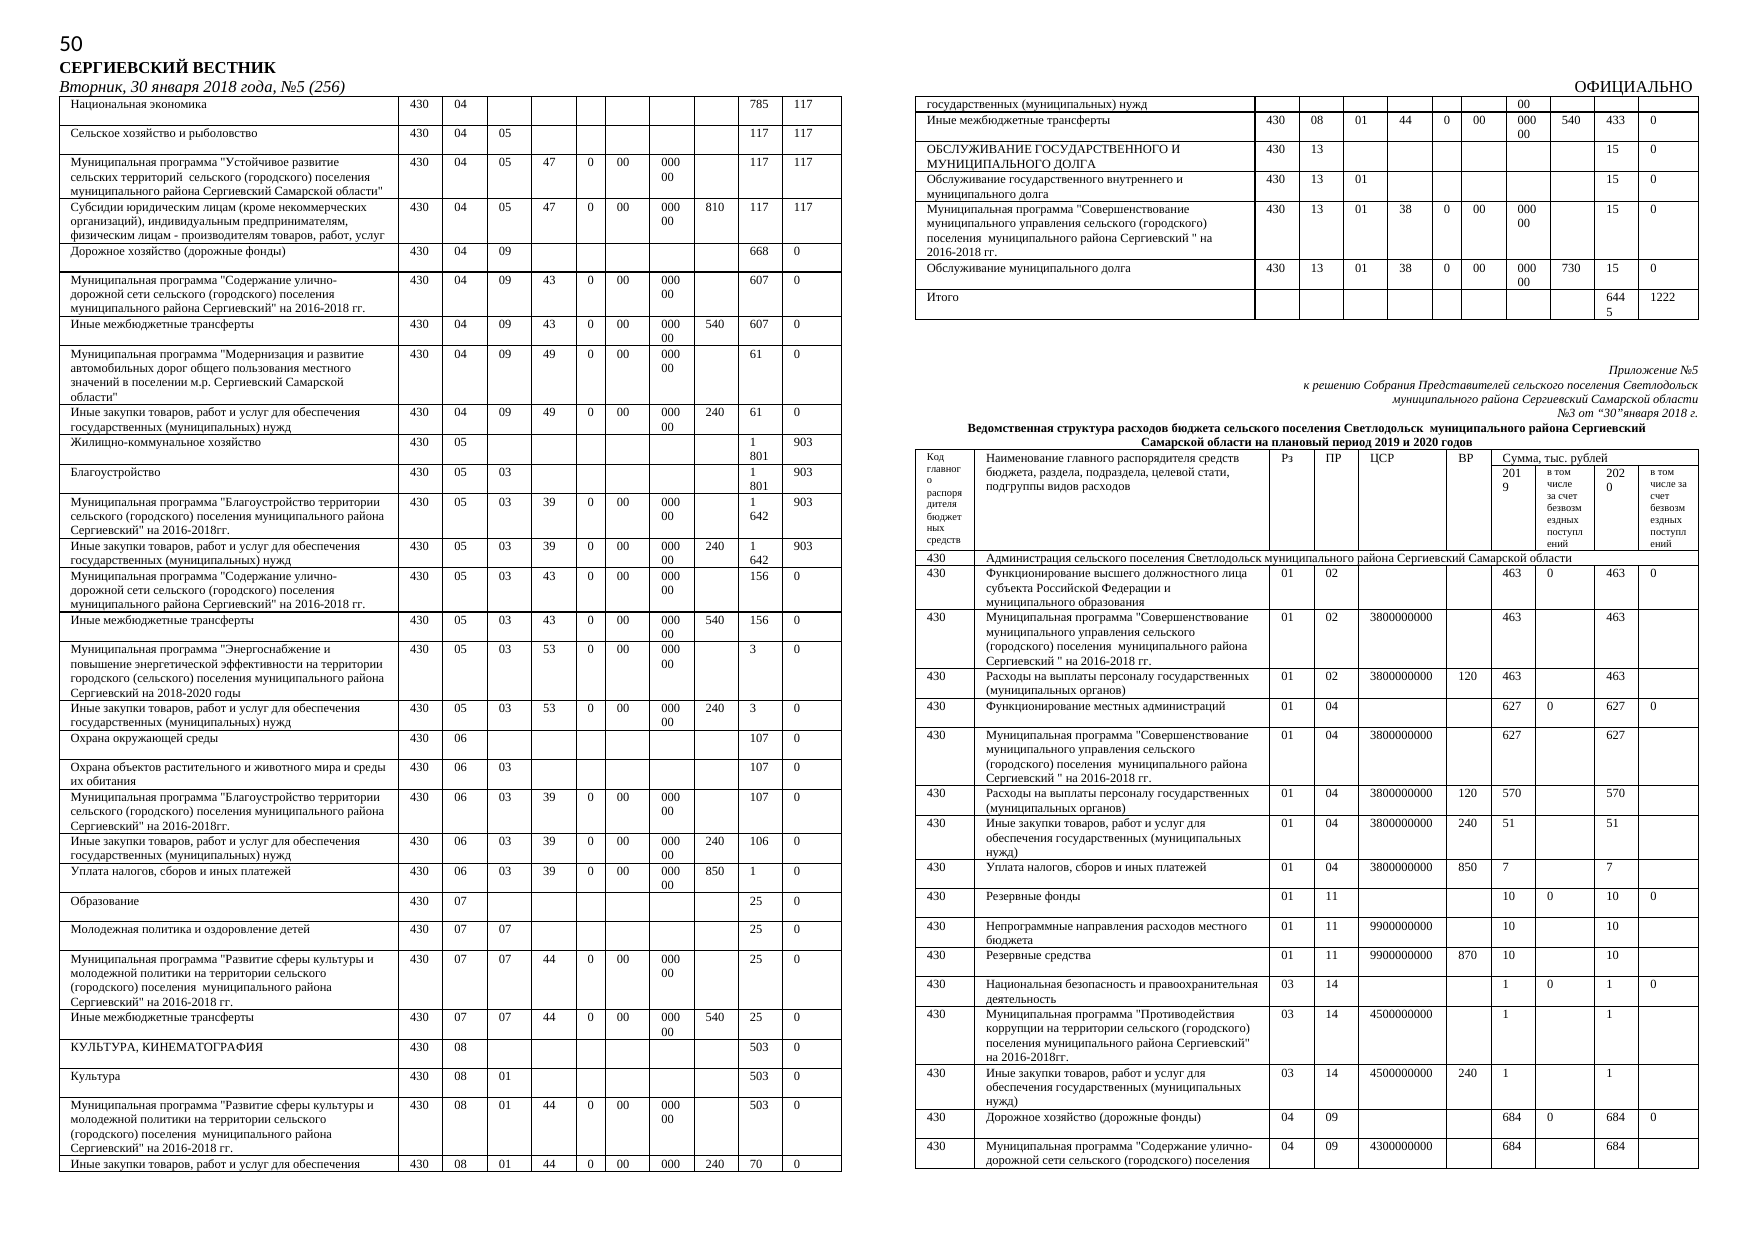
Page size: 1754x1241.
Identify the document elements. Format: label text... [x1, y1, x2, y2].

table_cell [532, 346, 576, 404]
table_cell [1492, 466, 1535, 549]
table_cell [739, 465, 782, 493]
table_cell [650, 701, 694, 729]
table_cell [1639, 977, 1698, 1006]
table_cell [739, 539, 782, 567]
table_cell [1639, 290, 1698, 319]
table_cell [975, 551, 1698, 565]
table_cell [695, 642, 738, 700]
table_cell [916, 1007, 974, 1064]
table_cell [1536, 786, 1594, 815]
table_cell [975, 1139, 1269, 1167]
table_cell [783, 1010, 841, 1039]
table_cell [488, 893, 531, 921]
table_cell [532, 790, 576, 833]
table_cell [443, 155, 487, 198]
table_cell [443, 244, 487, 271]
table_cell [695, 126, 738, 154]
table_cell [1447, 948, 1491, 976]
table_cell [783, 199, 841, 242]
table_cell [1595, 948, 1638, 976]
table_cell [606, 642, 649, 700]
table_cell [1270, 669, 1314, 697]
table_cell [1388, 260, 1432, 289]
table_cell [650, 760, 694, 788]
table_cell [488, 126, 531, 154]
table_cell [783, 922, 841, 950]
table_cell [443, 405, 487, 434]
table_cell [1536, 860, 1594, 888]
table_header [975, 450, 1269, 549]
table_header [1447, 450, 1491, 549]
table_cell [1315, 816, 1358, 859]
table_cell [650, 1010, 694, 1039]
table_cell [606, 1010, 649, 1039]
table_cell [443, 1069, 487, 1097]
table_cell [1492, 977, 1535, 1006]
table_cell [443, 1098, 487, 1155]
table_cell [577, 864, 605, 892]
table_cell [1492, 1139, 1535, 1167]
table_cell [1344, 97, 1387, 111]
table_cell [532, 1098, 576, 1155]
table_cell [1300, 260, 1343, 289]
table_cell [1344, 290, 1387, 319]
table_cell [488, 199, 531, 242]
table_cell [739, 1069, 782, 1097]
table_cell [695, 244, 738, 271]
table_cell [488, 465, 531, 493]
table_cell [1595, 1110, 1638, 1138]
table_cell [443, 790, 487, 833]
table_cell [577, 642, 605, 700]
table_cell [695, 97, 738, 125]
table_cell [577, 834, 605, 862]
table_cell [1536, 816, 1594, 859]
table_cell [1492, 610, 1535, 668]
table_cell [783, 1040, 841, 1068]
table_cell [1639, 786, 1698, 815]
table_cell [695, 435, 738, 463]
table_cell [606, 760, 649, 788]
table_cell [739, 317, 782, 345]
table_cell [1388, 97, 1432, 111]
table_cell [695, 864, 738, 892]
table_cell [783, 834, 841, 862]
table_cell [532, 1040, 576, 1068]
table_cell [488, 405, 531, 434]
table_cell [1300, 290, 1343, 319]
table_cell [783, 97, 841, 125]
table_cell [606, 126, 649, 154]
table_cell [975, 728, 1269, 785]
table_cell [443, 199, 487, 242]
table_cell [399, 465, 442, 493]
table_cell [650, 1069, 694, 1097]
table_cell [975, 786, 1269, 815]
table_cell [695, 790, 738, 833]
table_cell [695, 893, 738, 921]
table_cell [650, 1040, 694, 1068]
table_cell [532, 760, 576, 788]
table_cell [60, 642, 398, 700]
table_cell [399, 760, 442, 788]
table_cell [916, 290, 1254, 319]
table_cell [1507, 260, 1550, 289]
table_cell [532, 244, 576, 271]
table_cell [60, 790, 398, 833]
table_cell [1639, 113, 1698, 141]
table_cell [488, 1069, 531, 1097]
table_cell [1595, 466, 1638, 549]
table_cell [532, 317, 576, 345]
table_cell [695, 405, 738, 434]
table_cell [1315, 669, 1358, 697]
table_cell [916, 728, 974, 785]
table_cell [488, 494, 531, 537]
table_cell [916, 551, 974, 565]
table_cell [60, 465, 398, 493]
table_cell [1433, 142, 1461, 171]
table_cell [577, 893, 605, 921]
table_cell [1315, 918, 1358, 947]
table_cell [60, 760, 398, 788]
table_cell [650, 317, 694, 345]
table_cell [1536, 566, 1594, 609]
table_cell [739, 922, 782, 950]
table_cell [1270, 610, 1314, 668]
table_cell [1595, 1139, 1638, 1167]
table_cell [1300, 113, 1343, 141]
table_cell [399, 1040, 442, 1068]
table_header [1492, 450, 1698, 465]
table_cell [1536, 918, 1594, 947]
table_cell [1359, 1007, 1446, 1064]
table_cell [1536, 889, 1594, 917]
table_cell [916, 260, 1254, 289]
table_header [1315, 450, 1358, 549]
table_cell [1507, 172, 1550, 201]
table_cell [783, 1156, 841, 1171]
text №3 от “30”января 2018 г. [915, 406, 1698, 421]
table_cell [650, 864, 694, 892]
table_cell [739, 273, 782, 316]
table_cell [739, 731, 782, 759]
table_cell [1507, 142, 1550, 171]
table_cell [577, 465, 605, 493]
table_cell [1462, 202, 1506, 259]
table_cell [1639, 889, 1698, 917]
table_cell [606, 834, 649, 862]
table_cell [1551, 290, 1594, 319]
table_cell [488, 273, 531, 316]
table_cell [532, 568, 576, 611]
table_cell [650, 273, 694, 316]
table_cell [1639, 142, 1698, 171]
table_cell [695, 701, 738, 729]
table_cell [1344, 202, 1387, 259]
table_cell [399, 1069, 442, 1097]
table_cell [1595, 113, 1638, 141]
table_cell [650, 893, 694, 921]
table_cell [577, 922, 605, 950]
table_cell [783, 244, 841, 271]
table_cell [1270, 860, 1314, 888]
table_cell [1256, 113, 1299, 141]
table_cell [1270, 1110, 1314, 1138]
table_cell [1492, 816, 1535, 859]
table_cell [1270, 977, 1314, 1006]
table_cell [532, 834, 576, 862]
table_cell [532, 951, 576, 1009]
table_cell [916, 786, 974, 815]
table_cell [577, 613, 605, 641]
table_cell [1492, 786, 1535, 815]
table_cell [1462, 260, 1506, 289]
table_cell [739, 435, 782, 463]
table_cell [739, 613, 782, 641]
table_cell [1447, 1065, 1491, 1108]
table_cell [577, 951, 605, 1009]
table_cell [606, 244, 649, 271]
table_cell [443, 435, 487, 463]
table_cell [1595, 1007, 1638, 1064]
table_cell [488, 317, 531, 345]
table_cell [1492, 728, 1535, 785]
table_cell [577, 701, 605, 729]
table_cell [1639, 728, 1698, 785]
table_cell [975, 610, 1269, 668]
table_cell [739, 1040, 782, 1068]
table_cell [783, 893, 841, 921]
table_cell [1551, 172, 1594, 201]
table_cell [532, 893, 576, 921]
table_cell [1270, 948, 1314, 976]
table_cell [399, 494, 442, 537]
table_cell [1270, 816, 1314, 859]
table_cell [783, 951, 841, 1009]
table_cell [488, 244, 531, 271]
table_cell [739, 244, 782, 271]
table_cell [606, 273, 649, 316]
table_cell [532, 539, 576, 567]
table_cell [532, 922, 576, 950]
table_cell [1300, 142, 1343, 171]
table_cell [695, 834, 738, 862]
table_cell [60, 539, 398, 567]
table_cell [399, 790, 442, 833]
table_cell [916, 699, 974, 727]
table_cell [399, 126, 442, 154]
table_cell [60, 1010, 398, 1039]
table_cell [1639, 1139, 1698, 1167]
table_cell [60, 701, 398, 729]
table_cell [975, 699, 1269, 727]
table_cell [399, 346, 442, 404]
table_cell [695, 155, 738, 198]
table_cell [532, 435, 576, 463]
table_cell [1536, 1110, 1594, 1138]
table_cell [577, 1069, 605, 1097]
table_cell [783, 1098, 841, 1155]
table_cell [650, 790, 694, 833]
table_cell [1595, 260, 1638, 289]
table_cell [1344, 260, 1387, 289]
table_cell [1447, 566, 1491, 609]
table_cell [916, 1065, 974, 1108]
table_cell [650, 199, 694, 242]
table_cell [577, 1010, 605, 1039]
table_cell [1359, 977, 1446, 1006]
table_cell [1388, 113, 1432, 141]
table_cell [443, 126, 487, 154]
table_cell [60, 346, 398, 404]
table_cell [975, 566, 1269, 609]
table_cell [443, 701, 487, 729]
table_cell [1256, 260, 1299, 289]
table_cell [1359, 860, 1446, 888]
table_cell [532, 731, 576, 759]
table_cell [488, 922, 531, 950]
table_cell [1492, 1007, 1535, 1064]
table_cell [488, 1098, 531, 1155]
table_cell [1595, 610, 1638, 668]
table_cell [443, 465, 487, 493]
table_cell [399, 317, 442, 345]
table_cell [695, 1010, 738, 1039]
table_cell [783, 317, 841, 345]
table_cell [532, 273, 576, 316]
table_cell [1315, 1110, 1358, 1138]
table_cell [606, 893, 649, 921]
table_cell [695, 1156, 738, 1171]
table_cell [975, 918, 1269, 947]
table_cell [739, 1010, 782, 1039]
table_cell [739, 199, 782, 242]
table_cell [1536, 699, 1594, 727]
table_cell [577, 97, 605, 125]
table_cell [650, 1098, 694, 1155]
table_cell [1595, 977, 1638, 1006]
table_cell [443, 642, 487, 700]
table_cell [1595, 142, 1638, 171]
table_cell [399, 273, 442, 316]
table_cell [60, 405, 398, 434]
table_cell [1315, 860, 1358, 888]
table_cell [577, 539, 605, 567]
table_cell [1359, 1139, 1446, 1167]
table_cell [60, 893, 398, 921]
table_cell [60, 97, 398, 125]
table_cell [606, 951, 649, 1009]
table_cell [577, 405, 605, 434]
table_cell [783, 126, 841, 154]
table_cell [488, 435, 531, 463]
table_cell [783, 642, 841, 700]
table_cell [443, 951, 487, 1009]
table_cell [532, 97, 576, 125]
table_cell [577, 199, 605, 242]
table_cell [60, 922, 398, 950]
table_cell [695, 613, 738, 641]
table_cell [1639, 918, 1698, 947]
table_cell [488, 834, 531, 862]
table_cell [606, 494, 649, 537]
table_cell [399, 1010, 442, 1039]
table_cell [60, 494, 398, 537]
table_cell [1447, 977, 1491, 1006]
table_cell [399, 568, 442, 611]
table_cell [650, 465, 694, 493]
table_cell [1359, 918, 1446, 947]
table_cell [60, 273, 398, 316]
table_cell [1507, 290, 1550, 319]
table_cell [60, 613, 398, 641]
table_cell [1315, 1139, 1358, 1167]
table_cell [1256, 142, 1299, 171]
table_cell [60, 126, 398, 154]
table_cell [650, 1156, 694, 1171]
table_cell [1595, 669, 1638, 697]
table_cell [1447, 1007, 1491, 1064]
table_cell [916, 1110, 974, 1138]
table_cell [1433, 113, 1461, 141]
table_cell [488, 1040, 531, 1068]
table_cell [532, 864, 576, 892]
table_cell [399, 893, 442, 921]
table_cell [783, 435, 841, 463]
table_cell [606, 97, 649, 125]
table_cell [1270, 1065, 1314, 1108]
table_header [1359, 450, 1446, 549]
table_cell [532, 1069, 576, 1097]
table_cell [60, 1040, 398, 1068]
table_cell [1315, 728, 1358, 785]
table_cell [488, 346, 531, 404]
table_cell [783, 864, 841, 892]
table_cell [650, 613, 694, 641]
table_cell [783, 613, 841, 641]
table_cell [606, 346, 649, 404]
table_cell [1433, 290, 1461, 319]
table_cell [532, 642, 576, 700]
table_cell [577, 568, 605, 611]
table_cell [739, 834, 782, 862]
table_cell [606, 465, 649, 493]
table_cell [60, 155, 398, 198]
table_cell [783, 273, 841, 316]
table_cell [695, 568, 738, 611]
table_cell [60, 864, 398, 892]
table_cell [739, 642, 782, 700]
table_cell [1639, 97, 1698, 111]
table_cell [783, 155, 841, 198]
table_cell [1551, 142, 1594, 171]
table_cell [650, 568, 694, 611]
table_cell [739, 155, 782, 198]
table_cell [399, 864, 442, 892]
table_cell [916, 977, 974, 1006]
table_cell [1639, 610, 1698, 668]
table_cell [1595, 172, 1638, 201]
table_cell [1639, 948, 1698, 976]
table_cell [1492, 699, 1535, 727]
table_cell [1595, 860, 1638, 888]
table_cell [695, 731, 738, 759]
text к решению Собрания Представителей сельского поселения Светлодольск [915, 377, 1698, 392]
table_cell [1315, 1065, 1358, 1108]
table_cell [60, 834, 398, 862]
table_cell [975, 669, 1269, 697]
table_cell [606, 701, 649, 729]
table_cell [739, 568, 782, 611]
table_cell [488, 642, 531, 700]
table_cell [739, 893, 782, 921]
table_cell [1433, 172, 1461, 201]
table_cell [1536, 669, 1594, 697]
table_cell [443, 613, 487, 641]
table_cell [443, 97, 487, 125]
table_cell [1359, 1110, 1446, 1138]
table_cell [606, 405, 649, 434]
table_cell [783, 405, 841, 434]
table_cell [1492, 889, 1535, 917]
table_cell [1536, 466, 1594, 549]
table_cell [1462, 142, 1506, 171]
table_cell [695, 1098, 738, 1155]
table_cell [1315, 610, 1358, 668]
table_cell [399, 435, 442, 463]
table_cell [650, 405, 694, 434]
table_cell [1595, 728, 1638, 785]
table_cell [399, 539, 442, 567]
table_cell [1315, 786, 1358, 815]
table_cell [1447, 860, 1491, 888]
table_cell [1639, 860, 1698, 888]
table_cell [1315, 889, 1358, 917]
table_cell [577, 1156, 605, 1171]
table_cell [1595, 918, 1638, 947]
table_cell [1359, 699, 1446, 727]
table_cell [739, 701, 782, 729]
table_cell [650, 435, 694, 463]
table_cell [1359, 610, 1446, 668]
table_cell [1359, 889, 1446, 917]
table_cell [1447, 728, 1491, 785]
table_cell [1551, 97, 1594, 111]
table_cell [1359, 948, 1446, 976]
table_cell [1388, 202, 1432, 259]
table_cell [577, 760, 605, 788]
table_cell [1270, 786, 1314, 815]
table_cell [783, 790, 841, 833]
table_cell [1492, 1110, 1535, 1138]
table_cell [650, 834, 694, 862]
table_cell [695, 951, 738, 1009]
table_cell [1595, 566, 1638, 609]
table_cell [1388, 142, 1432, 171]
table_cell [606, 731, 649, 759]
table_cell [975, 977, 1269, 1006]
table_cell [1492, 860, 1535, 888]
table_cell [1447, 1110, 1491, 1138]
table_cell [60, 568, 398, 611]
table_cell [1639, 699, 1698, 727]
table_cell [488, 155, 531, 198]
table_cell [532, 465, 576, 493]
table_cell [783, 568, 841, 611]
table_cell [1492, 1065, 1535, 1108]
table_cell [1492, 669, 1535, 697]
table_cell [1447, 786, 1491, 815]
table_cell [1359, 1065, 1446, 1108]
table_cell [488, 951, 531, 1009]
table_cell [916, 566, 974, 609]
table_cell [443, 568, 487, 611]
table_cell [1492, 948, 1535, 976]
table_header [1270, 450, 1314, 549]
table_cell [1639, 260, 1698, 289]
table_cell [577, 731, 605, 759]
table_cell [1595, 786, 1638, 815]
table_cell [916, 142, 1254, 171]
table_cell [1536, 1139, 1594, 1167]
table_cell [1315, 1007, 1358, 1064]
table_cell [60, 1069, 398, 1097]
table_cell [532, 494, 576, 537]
text муниципального района Сергиевский Самарской области [915, 392, 1698, 406]
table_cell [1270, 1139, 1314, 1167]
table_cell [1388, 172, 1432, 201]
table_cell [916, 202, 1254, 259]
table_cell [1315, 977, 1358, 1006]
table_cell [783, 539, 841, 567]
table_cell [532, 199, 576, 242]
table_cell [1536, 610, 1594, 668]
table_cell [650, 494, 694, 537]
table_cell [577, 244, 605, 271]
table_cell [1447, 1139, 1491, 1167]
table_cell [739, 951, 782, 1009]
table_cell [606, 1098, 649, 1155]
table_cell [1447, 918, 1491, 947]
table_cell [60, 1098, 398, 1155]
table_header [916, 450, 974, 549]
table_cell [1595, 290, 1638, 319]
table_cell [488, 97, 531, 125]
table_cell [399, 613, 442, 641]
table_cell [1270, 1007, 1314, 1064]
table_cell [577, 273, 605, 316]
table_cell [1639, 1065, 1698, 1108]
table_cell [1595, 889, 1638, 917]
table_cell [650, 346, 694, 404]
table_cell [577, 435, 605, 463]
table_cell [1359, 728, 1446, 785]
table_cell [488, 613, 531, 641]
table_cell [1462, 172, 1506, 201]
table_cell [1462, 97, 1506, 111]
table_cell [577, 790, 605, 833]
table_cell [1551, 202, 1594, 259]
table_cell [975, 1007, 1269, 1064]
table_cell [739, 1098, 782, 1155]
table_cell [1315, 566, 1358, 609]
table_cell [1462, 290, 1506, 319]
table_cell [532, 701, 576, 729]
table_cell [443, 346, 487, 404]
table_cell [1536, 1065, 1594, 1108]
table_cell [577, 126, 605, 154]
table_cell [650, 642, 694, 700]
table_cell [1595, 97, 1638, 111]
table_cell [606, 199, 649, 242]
text Приложение №5 [915, 363, 1698, 377]
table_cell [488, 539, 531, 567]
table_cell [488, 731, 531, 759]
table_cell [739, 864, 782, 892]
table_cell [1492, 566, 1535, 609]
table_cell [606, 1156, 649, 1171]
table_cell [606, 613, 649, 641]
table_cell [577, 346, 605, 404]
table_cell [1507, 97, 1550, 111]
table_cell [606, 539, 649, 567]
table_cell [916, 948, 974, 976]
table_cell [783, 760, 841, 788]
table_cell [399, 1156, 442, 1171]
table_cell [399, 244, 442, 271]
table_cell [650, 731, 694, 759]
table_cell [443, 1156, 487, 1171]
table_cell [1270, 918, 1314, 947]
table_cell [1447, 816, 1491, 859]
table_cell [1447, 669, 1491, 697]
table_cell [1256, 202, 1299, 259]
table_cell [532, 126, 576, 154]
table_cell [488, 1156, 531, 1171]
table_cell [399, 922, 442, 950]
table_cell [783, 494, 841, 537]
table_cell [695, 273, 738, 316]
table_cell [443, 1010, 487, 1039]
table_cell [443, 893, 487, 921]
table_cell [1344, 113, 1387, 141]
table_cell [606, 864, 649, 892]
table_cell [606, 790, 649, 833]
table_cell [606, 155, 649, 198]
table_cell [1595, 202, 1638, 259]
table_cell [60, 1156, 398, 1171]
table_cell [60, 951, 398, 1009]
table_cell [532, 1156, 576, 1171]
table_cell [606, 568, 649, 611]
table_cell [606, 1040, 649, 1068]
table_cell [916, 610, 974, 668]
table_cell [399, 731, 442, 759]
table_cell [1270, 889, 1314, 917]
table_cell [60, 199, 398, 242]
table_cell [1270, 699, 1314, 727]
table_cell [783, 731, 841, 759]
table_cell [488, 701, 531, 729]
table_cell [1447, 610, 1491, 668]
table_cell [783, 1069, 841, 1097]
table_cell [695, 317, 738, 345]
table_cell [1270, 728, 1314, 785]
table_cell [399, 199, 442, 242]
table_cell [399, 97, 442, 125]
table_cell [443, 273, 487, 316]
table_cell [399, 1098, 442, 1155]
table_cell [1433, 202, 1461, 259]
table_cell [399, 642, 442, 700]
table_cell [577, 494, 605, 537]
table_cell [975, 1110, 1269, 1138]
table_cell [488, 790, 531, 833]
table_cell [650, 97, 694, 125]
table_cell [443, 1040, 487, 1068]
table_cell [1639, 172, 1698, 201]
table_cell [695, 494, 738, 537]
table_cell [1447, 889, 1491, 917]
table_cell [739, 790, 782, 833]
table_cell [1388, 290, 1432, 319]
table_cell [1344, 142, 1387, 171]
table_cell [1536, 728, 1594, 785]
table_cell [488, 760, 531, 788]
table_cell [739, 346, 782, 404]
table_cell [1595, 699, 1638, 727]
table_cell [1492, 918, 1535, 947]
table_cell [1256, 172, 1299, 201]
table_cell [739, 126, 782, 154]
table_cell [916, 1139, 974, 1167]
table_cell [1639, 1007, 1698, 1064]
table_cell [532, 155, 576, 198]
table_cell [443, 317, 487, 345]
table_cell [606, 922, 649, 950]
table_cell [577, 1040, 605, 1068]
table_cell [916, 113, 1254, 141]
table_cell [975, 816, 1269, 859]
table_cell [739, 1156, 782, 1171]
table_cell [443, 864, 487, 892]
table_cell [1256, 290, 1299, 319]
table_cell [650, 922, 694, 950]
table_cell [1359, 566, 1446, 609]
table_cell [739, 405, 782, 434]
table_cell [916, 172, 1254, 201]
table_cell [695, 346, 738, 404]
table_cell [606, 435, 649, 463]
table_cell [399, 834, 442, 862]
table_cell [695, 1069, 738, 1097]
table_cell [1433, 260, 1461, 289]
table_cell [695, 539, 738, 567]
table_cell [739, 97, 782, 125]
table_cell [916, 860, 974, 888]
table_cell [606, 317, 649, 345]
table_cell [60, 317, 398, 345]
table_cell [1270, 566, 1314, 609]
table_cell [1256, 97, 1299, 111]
text Самарской области на плановый период 2019 и 2020 годов [915, 435, 1698, 449]
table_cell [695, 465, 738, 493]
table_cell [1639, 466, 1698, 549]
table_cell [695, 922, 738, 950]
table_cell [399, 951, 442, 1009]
text Ведомственная структура расходов бюджета сельского поселения Светлодольск муниципального района Сергиевский [915, 421, 1698, 435]
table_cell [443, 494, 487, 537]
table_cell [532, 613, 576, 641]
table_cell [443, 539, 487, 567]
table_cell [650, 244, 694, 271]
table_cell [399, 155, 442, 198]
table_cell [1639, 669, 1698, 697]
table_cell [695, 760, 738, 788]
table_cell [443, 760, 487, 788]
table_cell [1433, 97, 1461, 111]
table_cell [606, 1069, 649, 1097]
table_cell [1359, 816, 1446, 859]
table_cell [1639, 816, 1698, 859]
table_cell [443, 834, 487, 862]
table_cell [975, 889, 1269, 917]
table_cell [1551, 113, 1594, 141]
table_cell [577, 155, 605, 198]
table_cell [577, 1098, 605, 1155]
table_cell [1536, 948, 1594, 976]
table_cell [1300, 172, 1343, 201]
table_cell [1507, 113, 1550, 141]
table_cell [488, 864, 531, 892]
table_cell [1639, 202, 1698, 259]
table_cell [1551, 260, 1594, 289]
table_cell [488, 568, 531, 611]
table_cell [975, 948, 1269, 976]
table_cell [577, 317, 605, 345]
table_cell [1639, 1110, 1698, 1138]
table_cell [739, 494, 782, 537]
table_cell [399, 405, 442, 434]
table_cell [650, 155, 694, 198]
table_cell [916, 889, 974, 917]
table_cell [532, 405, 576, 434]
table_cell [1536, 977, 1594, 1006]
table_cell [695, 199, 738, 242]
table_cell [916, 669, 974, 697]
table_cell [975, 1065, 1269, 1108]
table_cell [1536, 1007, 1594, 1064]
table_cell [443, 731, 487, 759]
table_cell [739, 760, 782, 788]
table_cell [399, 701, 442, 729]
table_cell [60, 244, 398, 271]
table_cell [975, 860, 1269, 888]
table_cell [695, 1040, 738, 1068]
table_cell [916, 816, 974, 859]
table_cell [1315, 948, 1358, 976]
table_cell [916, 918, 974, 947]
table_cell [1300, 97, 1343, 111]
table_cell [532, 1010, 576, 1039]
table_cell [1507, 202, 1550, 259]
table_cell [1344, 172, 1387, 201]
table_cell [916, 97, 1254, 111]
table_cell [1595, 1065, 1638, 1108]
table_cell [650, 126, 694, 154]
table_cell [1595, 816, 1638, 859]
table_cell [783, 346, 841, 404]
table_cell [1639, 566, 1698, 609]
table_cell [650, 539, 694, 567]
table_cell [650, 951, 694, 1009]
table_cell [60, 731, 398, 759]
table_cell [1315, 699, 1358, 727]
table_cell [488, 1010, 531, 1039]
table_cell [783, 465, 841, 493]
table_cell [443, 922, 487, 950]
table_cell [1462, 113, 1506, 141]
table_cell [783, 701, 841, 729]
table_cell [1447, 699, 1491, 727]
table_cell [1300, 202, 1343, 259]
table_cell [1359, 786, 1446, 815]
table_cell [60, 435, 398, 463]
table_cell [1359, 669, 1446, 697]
